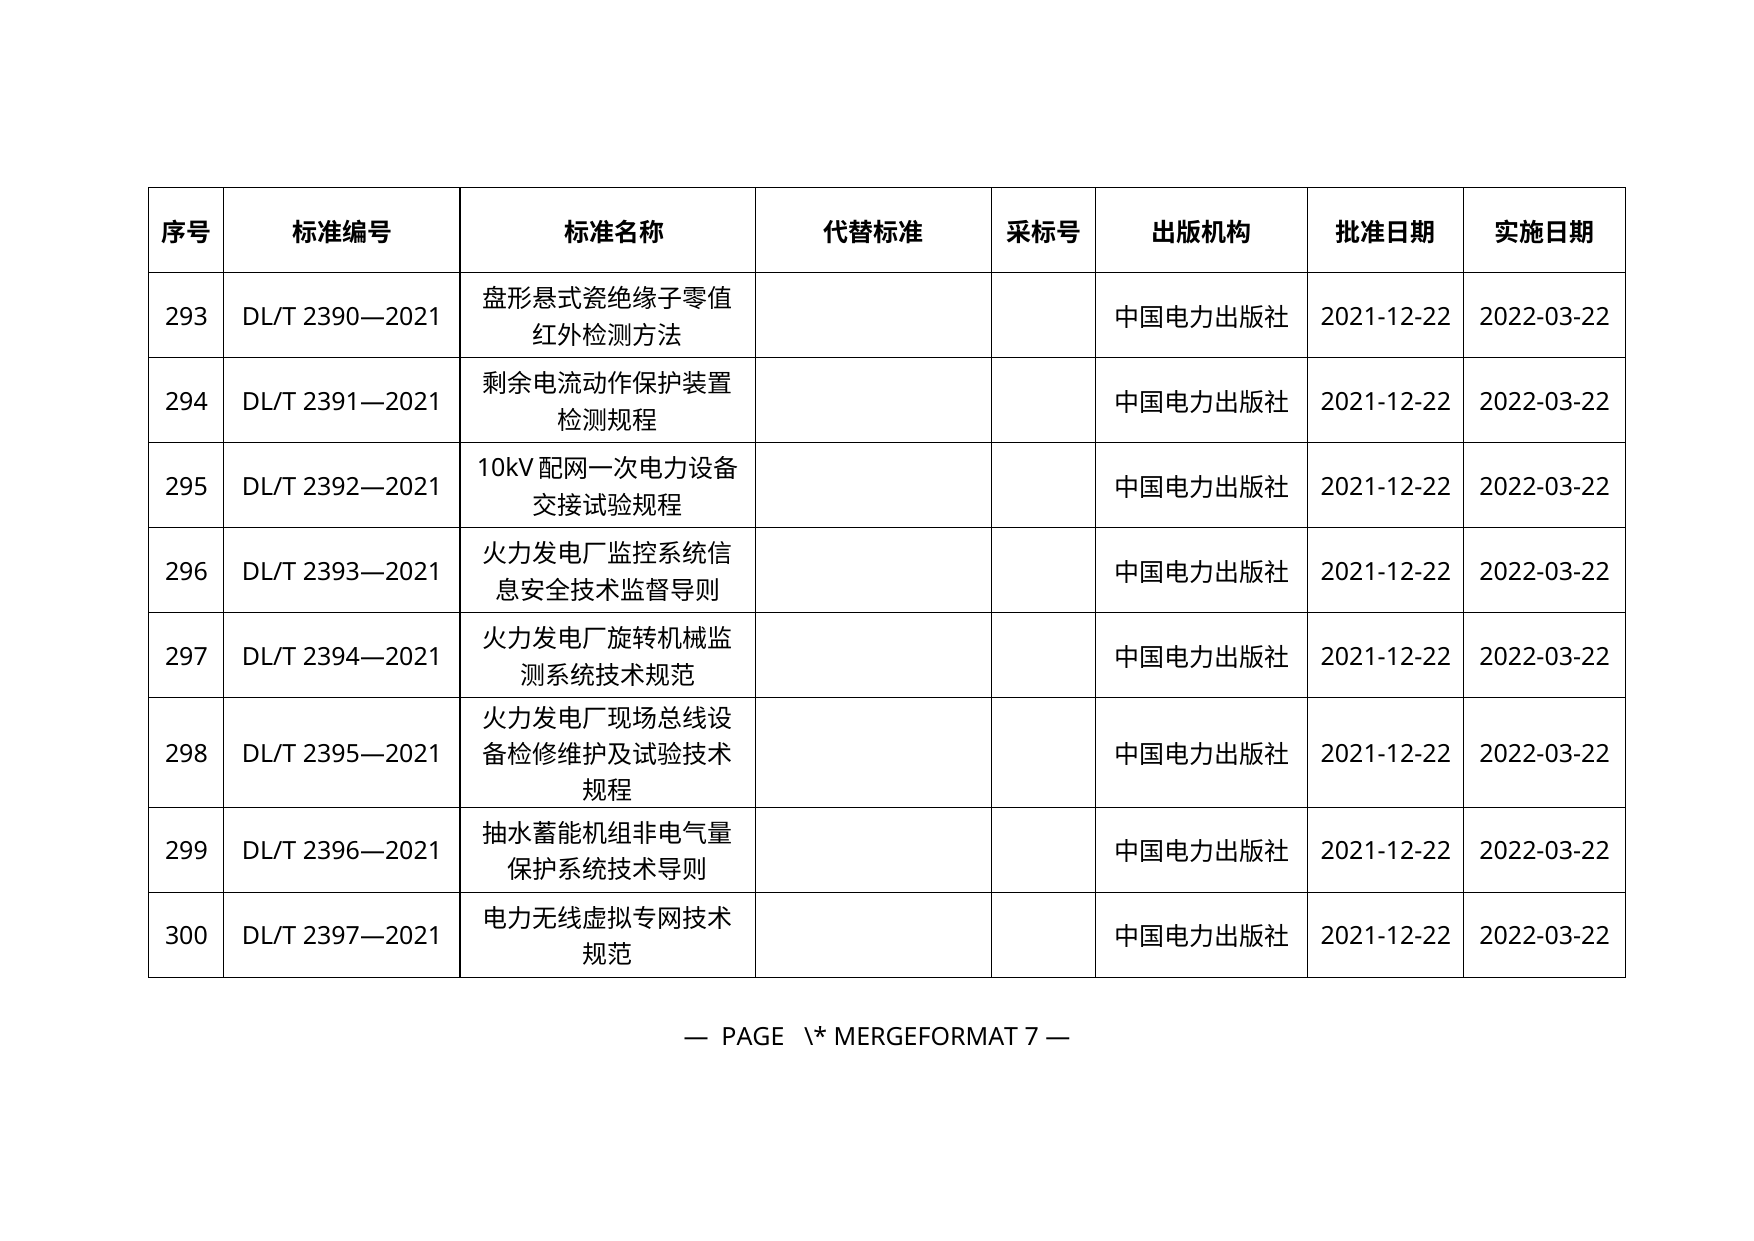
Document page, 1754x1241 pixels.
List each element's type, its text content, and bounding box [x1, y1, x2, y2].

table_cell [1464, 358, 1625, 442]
table_cell [992, 358, 1095, 442]
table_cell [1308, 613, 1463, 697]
table_header 代替标准 [756, 188, 991, 272]
table_header 标准名称 [461, 188, 755, 272]
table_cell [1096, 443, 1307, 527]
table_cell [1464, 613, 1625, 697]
table_cell 中国电力出版社 [1096, 273, 1307, 357]
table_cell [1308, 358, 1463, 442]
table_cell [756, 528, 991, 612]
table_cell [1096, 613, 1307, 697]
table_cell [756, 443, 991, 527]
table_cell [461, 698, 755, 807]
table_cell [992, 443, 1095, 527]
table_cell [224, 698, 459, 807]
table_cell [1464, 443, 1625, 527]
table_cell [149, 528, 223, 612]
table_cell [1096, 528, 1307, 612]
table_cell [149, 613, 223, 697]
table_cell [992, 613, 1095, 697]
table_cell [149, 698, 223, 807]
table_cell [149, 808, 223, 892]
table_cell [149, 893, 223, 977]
table_header 序号 [149, 188, 223, 272]
table_cell 2021-12-22 [1308, 273, 1463, 357]
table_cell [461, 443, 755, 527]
table_cell 剩余电流动作保护装置检测规程 [461, 358, 755, 442]
table_header 采标号 [992, 188, 1095, 272]
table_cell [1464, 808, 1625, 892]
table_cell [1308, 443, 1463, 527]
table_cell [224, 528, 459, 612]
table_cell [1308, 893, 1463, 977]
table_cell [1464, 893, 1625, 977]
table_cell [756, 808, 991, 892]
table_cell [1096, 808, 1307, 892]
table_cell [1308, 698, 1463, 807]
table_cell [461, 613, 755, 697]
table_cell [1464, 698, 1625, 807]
table_cell [992, 273, 1095, 357]
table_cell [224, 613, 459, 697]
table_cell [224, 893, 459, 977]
table_header 出版机构 [1096, 188, 1307, 272]
table_header 批准日期 [1308, 188, 1463, 272]
table_cell [756, 273, 991, 357]
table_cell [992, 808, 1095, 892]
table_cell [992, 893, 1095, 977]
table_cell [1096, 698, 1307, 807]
table_cell DL/T 2391—2021 [224, 358, 459, 442]
table_cell 2022-03-22 [1464, 273, 1625, 357]
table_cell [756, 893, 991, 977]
table_cell [756, 358, 991, 442]
table_cell 盘形悬式瓷绝缘子零值红外检测方法 [461, 273, 755, 357]
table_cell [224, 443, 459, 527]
table_cell 294 [149, 358, 223, 442]
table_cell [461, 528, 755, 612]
table_cell DL/T 2390—2021 [224, 273, 459, 357]
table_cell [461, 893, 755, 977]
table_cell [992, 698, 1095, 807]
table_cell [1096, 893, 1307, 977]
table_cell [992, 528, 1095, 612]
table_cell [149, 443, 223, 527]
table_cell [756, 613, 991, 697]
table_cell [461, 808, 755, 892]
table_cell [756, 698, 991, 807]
table_header 标准编号 [224, 188, 459, 272]
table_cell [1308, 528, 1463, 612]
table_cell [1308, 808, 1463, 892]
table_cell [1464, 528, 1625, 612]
table_header 实施日期 [1464, 188, 1625, 272]
table_cell 293 [149, 273, 223, 357]
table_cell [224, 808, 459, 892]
table_cell 中国电力出版社 [1096, 358, 1307, 442]
